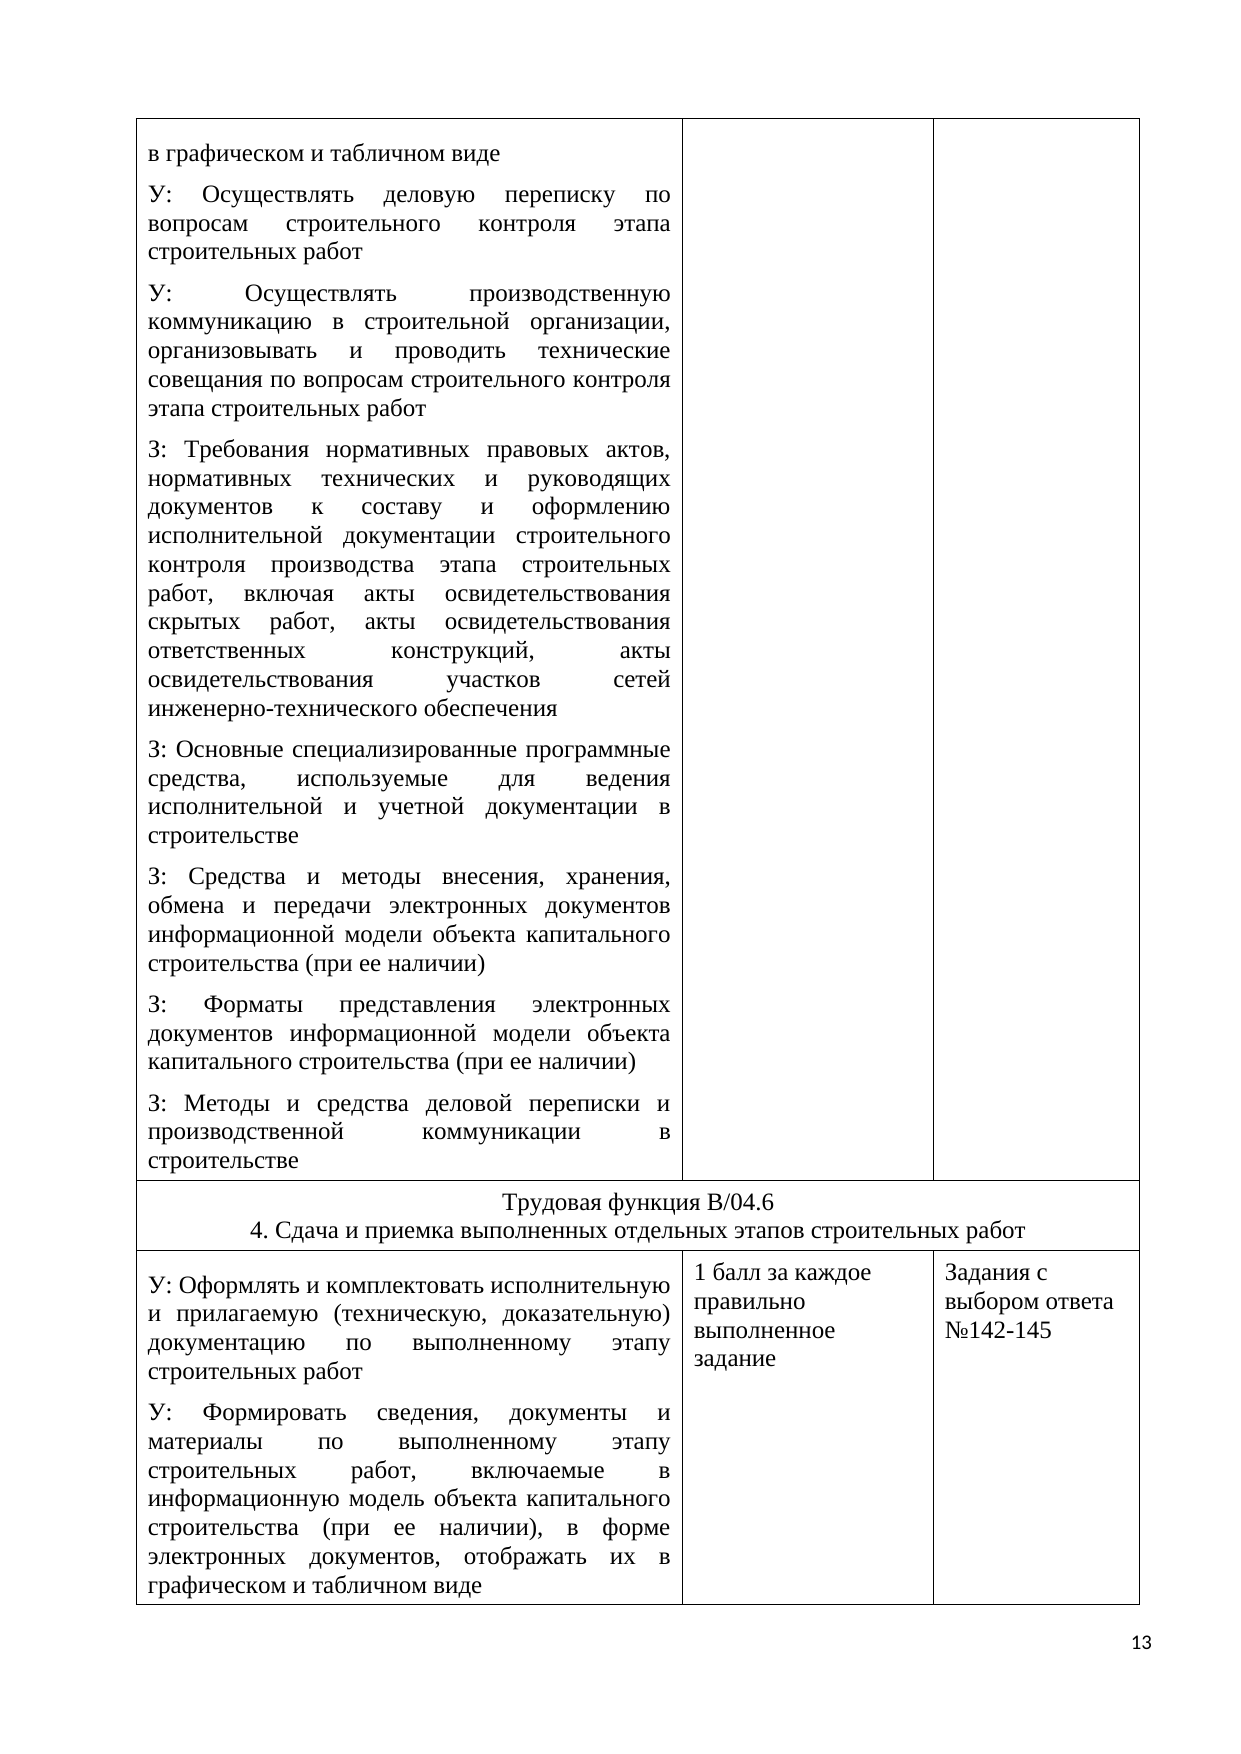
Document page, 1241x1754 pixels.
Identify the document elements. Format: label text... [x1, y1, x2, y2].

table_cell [934, 1251, 1139, 1604]
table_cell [934, 119, 1139, 1180]
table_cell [137, 1251, 682, 1604]
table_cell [683, 119, 933, 1180]
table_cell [137, 119, 682, 1180]
table_cell Трудовая функция B/04.6 4. Сдача и приемка выполненных отдельных этапов строительных работ [137, 1181, 1139, 1250]
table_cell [683, 1251, 933, 1604]
